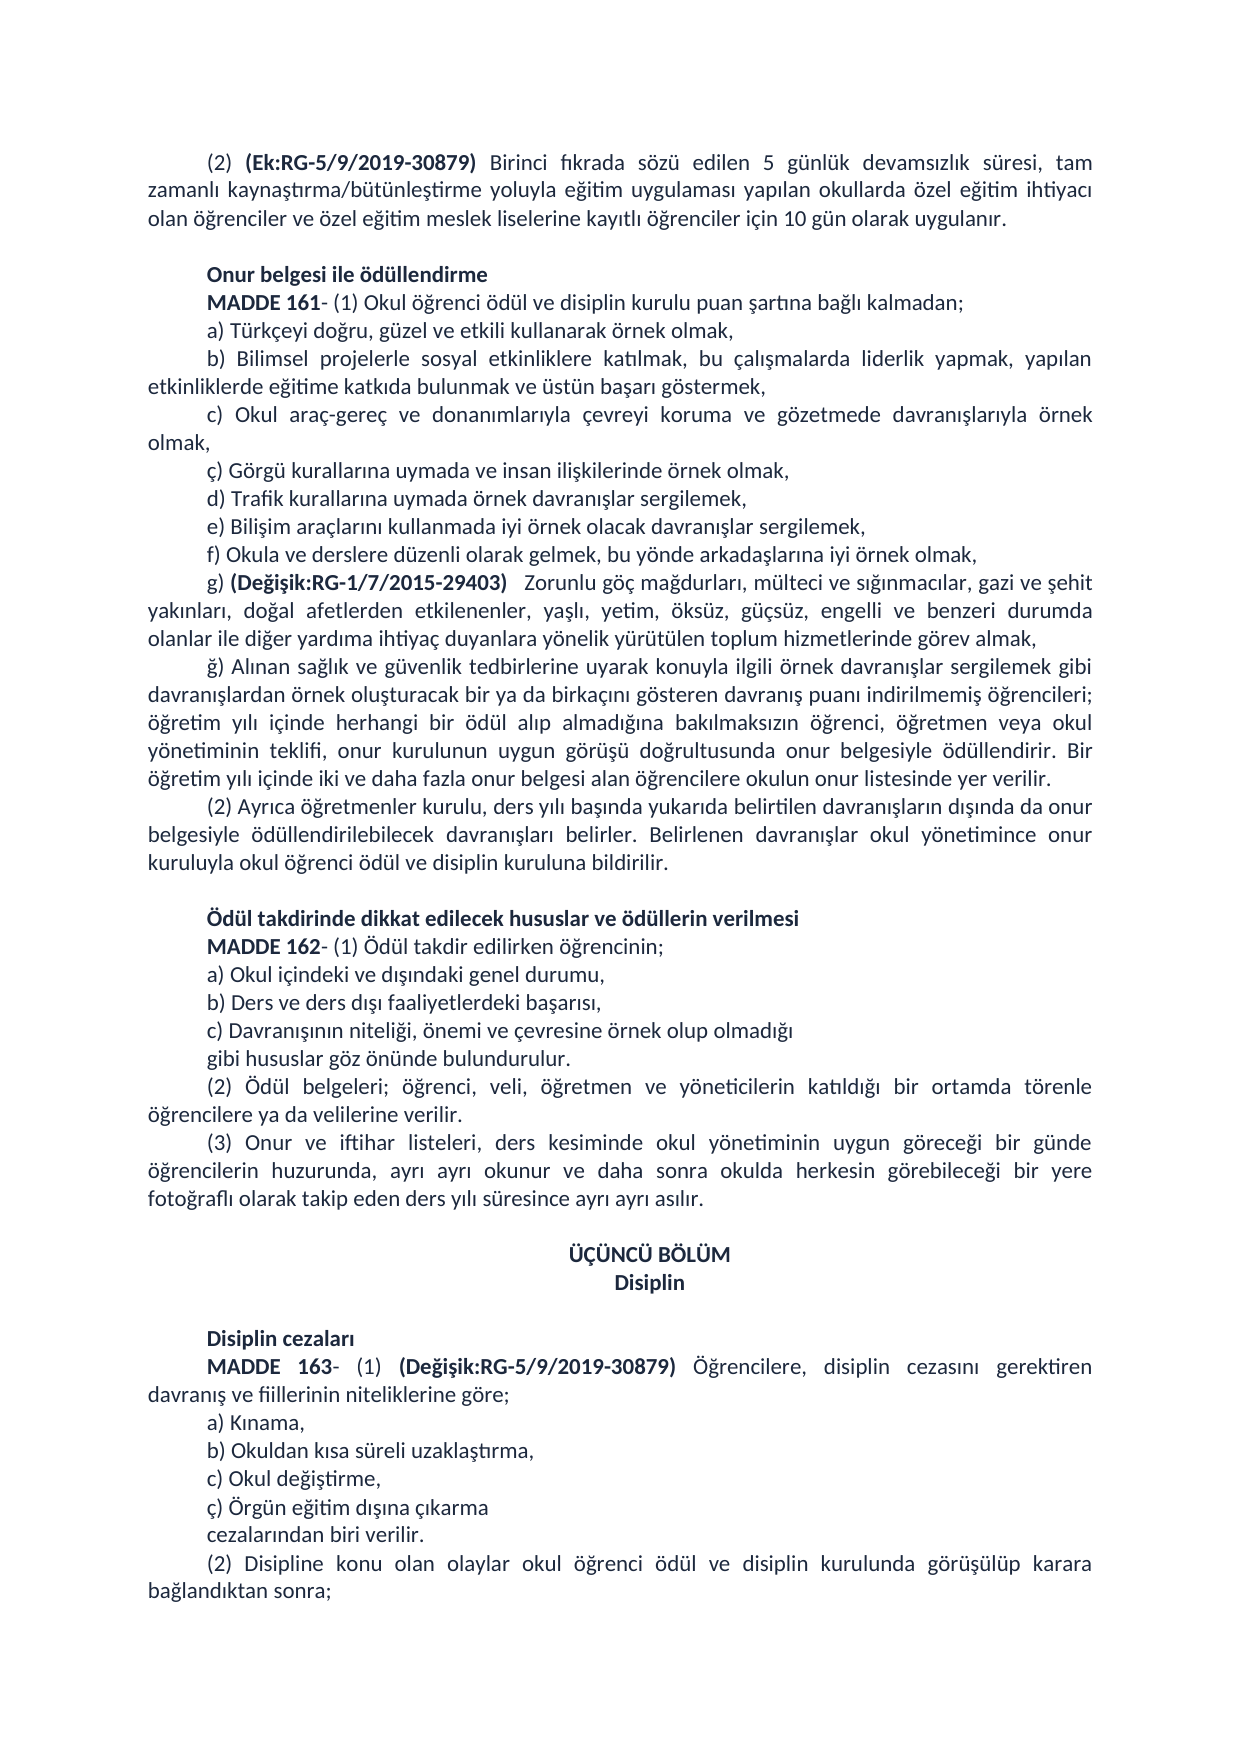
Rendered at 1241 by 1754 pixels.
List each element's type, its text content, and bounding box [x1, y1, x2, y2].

text f) Okula ve derslere düzenli olarak gelmek, bu yönde arkadaşlarına iyi örnek olmak, [148, 540, 1093, 568]
text Disiplin [148, 1268, 1093, 1296]
text ÜÇÜNCÜ BÖLÜM [148, 1240, 1093, 1268]
text c) Davranışının niteliği, önemi ve çevresine örnek olup olmadığı [148, 1016, 1093, 1044]
text e) Bilişim araçlarını kullanmada iyi örnek olacak davranışlar sergilemek, [148, 512, 1093, 540]
text Onur belgesi ile ödüllendirme [148, 260, 1093, 288]
text a) Okul içindeki ve dışındaki genel durumu, [148, 960, 1093, 988]
text b) Okuldan kısa süreli uzaklaştırma, [148, 1437, 1093, 1464]
text ç) Görgü kurallarına uymada ve insan ilişkilerinde örnek olmak, [148, 456, 1093, 484]
text (3) Onur ve iftihar listeleri, ders kesiminde okul yönetiminin uygun göreceği bir günde öğrencilerin huzurunda, ayrı ayrı okunur ve daha sonra okulda herkesin görebileceği bir yere fotoğraflı olarak takip eden ders yılı süresince ayrı ayrı asılır. [148, 1128, 1093, 1212]
text Disiplin cezaları [148, 1324, 1093, 1352]
text cezalarından biri verilir. [148, 1521, 1093, 1549]
text (2) (Ek:RG-5/9/2019-30879) Birinci fıkrada sözü edilen 5 günlük devamsızlık süresi, tam zamanlı kaynaştırma/bütünleştirme yoluyla eğitim uygulaması yapılan okullarda özel eğitim ihtiyacı olan öğrenciler ve özel eğitim meslek liselerine kayıtlı öğrenciler için 10 gün olarak uygulanır. [148, 148, 1093, 232]
text MADDE 163- (1) (Değişik:RG-5/9/2019-30879) Öğrencilere, disiplin cezasını gerektiren davranış ve fiillerinin niteliklerine göre; [148, 1352, 1093, 1408]
text (2) Ayrıca öğretmenler kurulu, ders yılı başında yukarıda belirtilen davranışların dışında da onur belgesiyle ödüllendirilebilecek davranışları belirler. Belirlenen davranışlar okul yönetimince onur kuruluyla okul öğrenci ödül ve disiplin kuruluna bildirilir. [148, 792, 1093, 876]
text (2) Ödül belgeleri; öğrenci, veli, öğretmen ve yöneticilerin katıldığı bir ortamda törenle öğrencilere ya da velilerine verilir. [148, 1072, 1093, 1128]
text b) Ders ve ders dışı faaliyetlerdeki başarısı, [148, 988, 1093, 1016]
text b) Bilimsel projelerle sosyal etkinliklere katılmak, bu çalışmalarda liderlik yapmak, yapılan etkinliklerde eğitime katkıda bulunmak ve üstün başarı göstermek, [148, 344, 1093, 400]
text c) Okul değiştirme, [148, 1464, 1093, 1493]
text ğ) Alınan sağlık ve güvenlik tedbirlerine uyarak konuyla ilgili örnek davranışlar sergilemek gibi davranışlardan örnek oluşturacak bir ya da birkaçını gösteren davranış puanı indirilmemiş öğrencileri; öğretim yılı içinde herhangi bir ödül alıp almadığına bakılmaksızın öğrenci, öğretmen veya okul yönetiminin teklifi, onur kurulunun uygun görüşü doğrultusunda onur belgesiyle ödüllendirir. Bir öğretim yılı içinde iki ve daha fazla onur belgesi alan öğrencilere okulun onur listesinde yer verilir. [148, 652, 1093, 792]
text ç) Örgün eğitim dışına çıkarma [148, 1493, 1093, 1521]
text d) Trafik kurallarına uymada örnek davranışlar sergilemek, [148, 484, 1093, 512]
text a) Kınama, [148, 1408, 1093, 1437]
text (2) Disipline konu olan olaylar okul öğrenci ödül ve disiplin kurulunda görüşülüp karara bağlandıktan sonra; [148, 1549, 1093, 1605]
text MADDE 161- (1) Okul öğrenci ödül ve disiplin kurulu puan şartına bağlı kalmadan; [148, 288, 1093, 316]
text MADDE 162- (1) Ödül takdir edilirken öğrencinin; [148, 932, 1093, 960]
text c) Okul araç-gereç ve donanımlarıyla çevreyi koruma ve gözetmede davranışlarıyla örnek olmak, [148, 400, 1093, 456]
text a) Türkçeyi doğru, güzel ve etkili kullanarak örnek olmak, [148, 316, 1093, 344]
text Ödül takdirinde dikkat edilecek hususlar ve ödüllerin verilmesi [148, 904, 1093, 932]
text gibi hususlar göz önünde bulundurulur. [148, 1044, 1093, 1072]
text g) (Değişik:RG-1/7/2015-29403) Zorunlu göç mağdurları, mülteci ve sığınmacılar, gazi ve şehit yakınları, doğal afetlerden etkilenenler, yaşlı, yetim, öksüz, güçsüz, engelli ve benzeri durumda olanlar ile diğer yardıma ihtiyaç duyanlara yönelik yürütülen toplum hizmetlerinde görev almak, [148, 568, 1093, 652]
